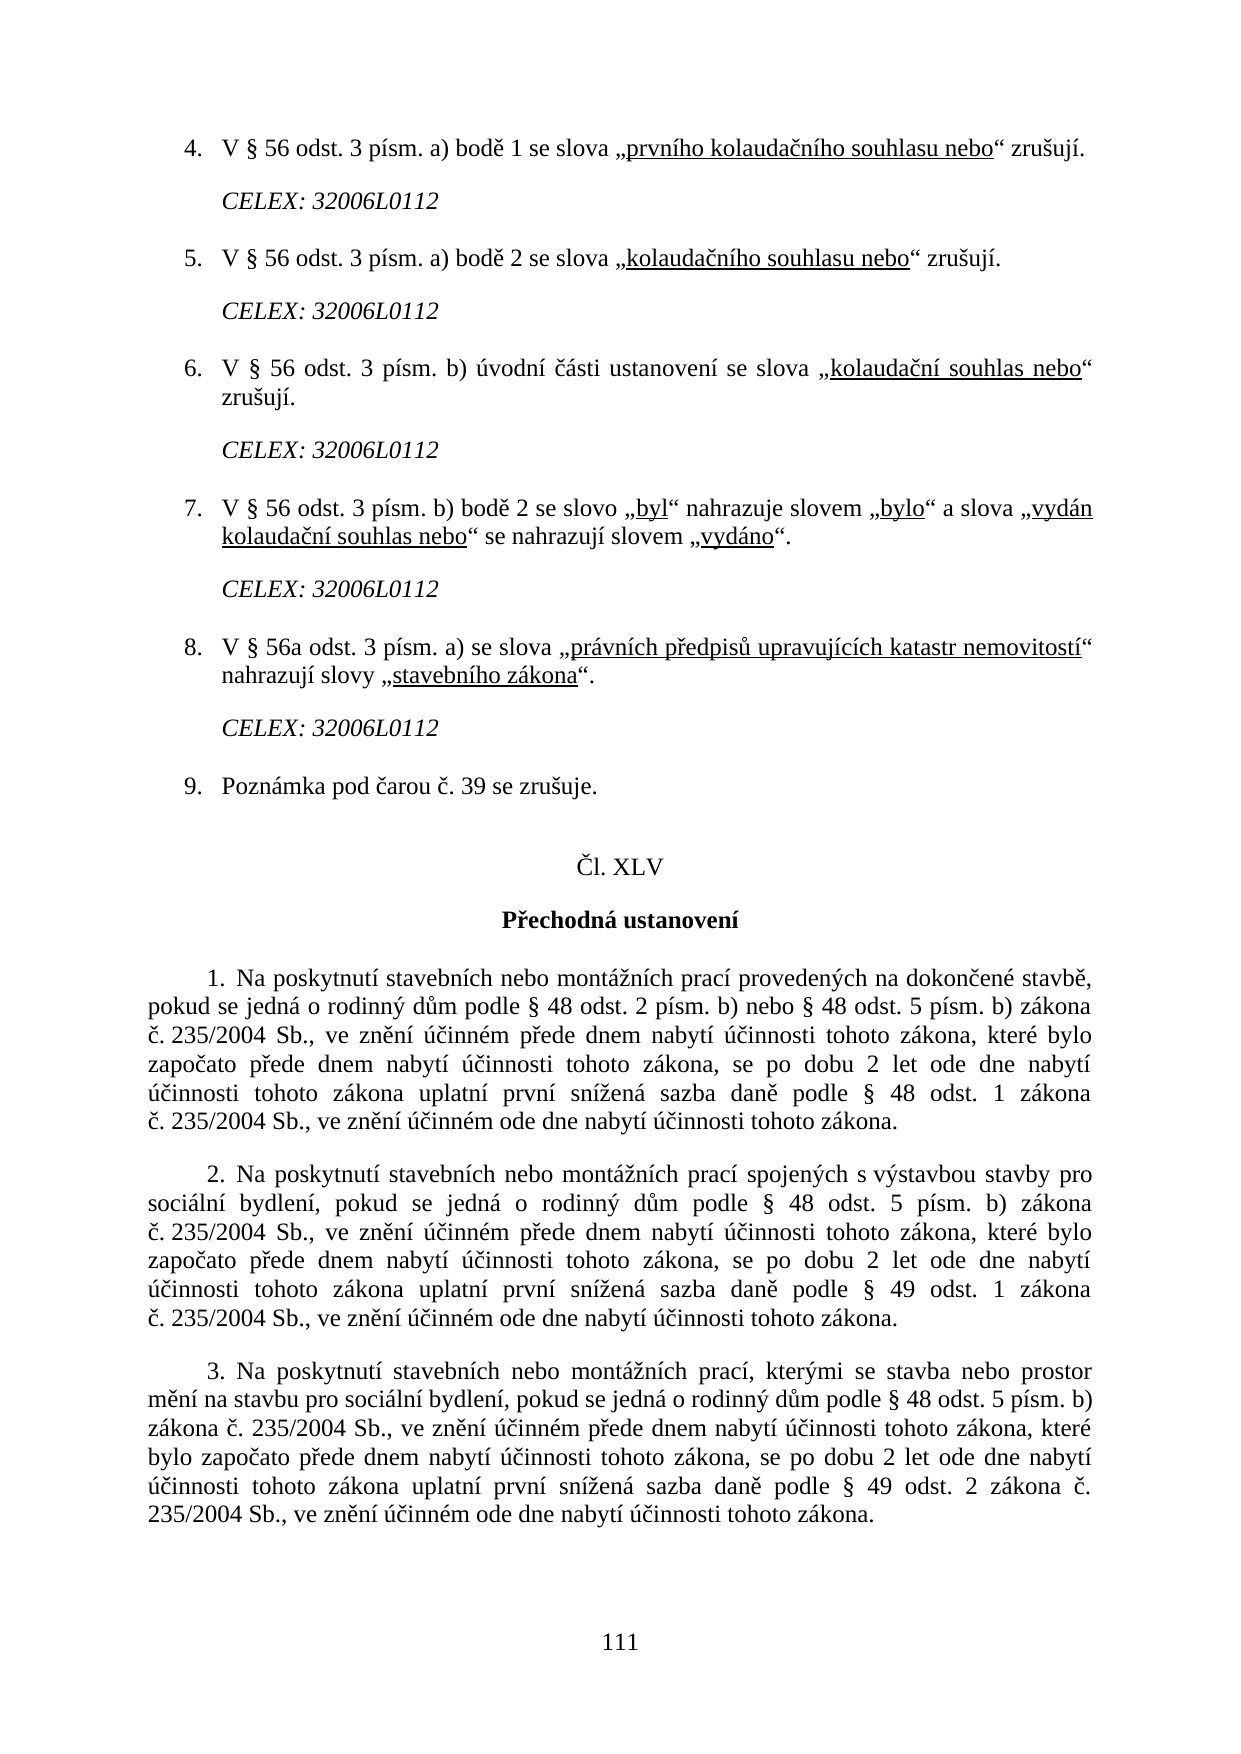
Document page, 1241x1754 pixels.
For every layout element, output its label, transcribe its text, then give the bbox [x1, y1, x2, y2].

list Na poskytnutí stavebních nebo montážních prací, kterými se stavba nebo prostor mění na stavbu pro sociální bydlení, pokud se jedná o rodinný dům podle § 48 odst. 5 písm. b) zákona č. 235/2004 Sb., ve znění účinném přede dnem nabytí účinnosti tohoto zákona, které bylo započato přede dnem nabytí účinnosti tohoto zákona, se po dobu 2 let ode dne nabytí účinnosti tohoto zákona uplatní první snížená sazba daně podle § 49 odst. 2 zákona č. 235/2004 Sb., ve znění účinném ode dne nabytí účinnosti tohoto zákona. [148, 1356, 1093, 1528]
list V § 56 odst. 3 písm. a) bodě 1 se slova „prvního kolaudačního souhlasu nebo“ zrušují. [184, 133, 1093, 162]
list V § 56 odst. 3 písm. a) bodě 2 se slova „kolaudačního souhlasu nebo“ zrušují. [184, 243, 1093, 272]
text CELEX: 32006L0112 [221, 186, 1093, 214]
list Čl. XLV [148, 852, 1093, 881]
list Na poskytnutí stavebních nebo montážních prací spojených s výstavbou stavby pro sociální bydlení, pokud se jedná o rodinný dům podle § 48 odst. 5 písm. b) zákona č. 235/2004 Sb., ve znění účinném přede dnem nabytí účinnosti tohoto zákona, které bylo započato přede dnem nabytí účinnosti tohoto zákona, se po dobu 2 let ode dne nabytí účinnosti tohoto zákona uplatní první snížená sazba daně podle § 49 odst. 1 zákona č. 235/2004 Sb., ve znění účinném ode dne nabytí účinnosti tohoto zákona. [148, 1159, 1093, 1332]
text CELEX: 32006L0112 [221, 435, 1093, 464]
list Poznámka pod čarou č. 39 se zrušuje. [184, 771, 1093, 799]
text CELEX: 32006L0112 [221, 296, 1093, 325]
list V § 56 odst. 3 písm. b) bodě 2 se slovo „byl“ nahrazuje slovem „bylo“ a slova „vydán kolaudační souhlas nebo“ se nahrazují slovem „vydáno“. [184, 493, 1093, 550]
text Přechodná ustanovení [148, 905, 1093, 934]
list V § 56a odst. 3 písm. a) se slova „právních předpisů upravujících katastr nemovitostí“ nahrazují slovy „stavebního zákona“. [184, 632, 1093, 689]
list V § 56 odst. 3 písm. b) úvodní části ustanovení se slova „kolaudační souhlas nebo“ zrušují. [184, 353, 1093, 411]
list Na poskytnutí stavebních nebo montážních prací provedených na dokončené stavbě, pokud se jedná o rodinný dům podle § 48 odst. 2 písm. b) nebo § 48 odst. 5 písm. b) zákona č. 235/2004 Sb., ve znění účinném přede dnem nabytí účinnosti tohoto zákona, které bylo započato přede dnem nabytí účinnosti tohoto zákona, se po dobu 2 let ode dne nabytí účinnosti tohoto zákona uplatní první snížená sazba daně podle § 48 odst. 1 zákona č. 235/2004 Sb., ve znění účinném ode dne nabytí účinnosti tohoto zákona. [148, 963, 1093, 1135]
text CELEX: 32006L0112 [221, 574, 1093, 603]
text CELEX: 32006L0112 [221, 713, 1093, 742]
